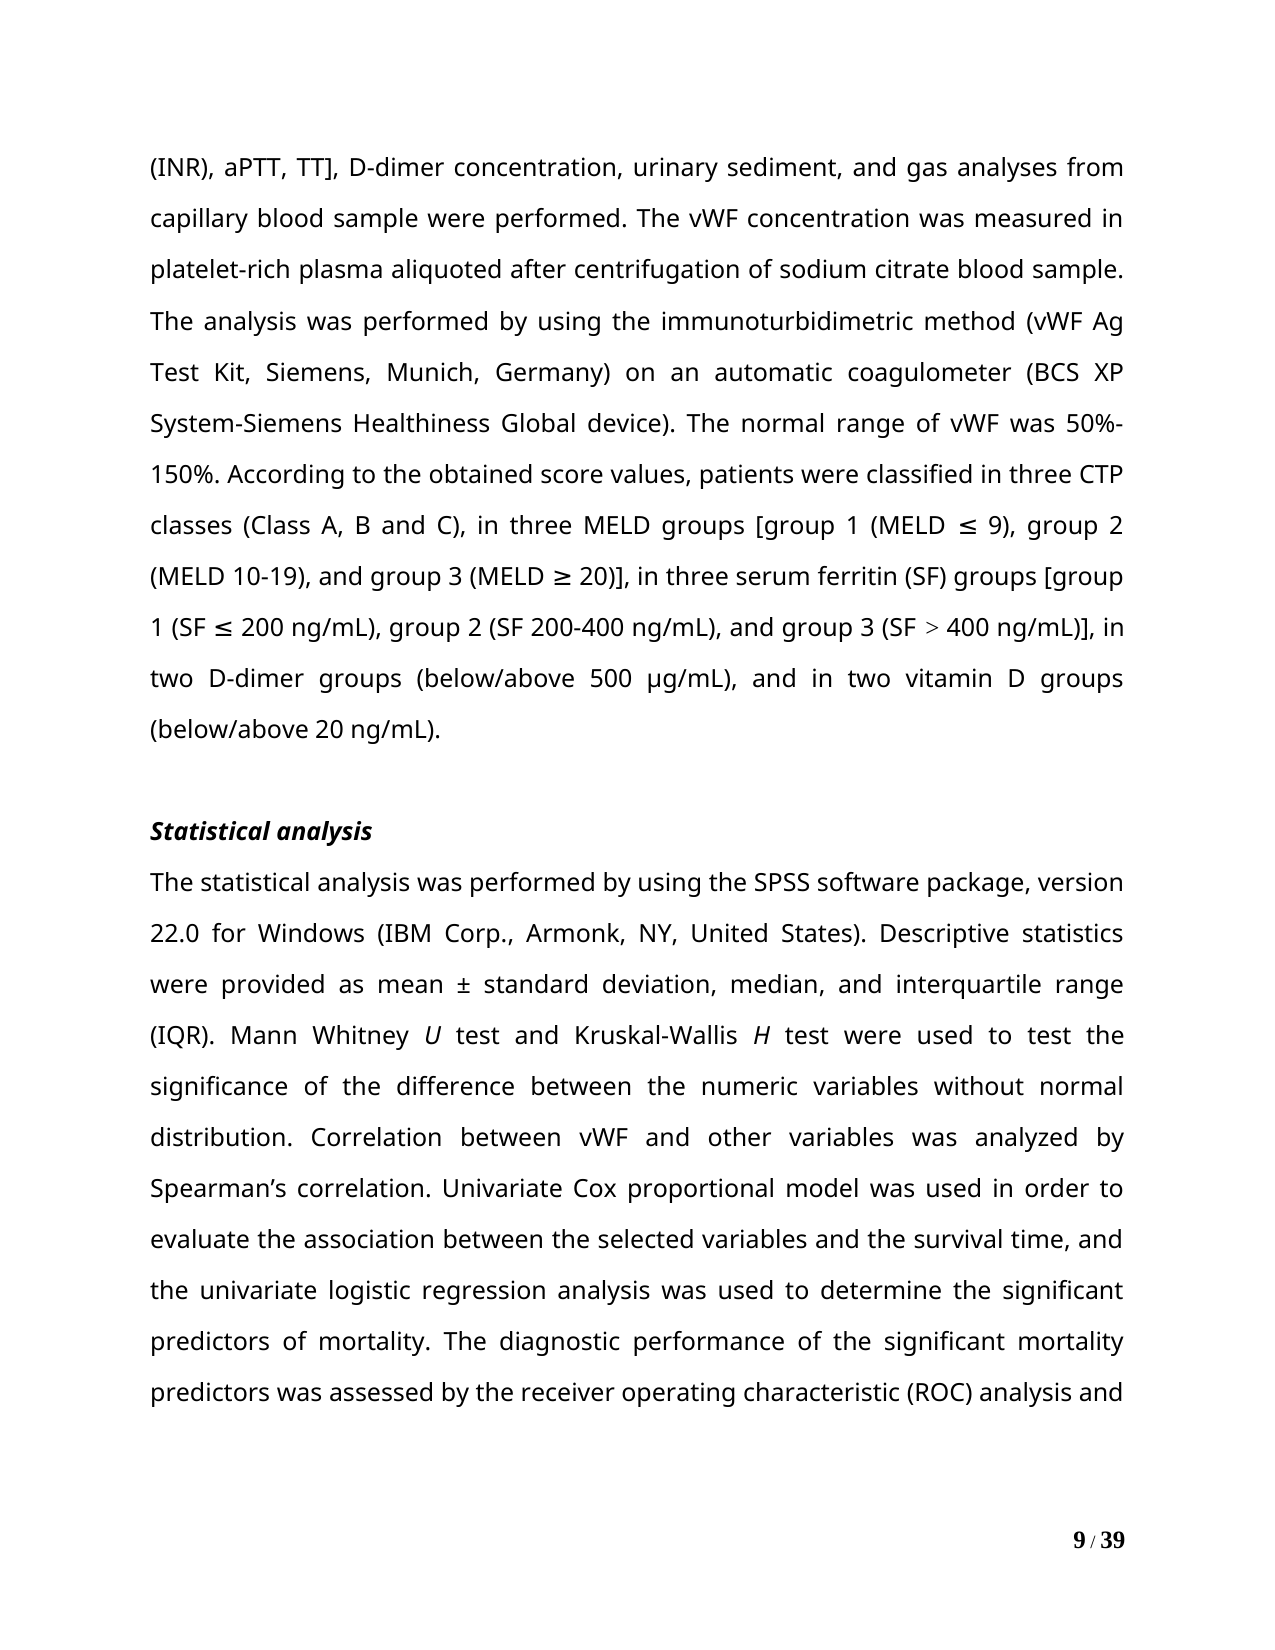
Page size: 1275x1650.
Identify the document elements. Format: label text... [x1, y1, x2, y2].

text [150, 864, 1125, 1409]
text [150, 150, 1125, 746]
text Statistical analysis [150, 813, 1125, 848]
